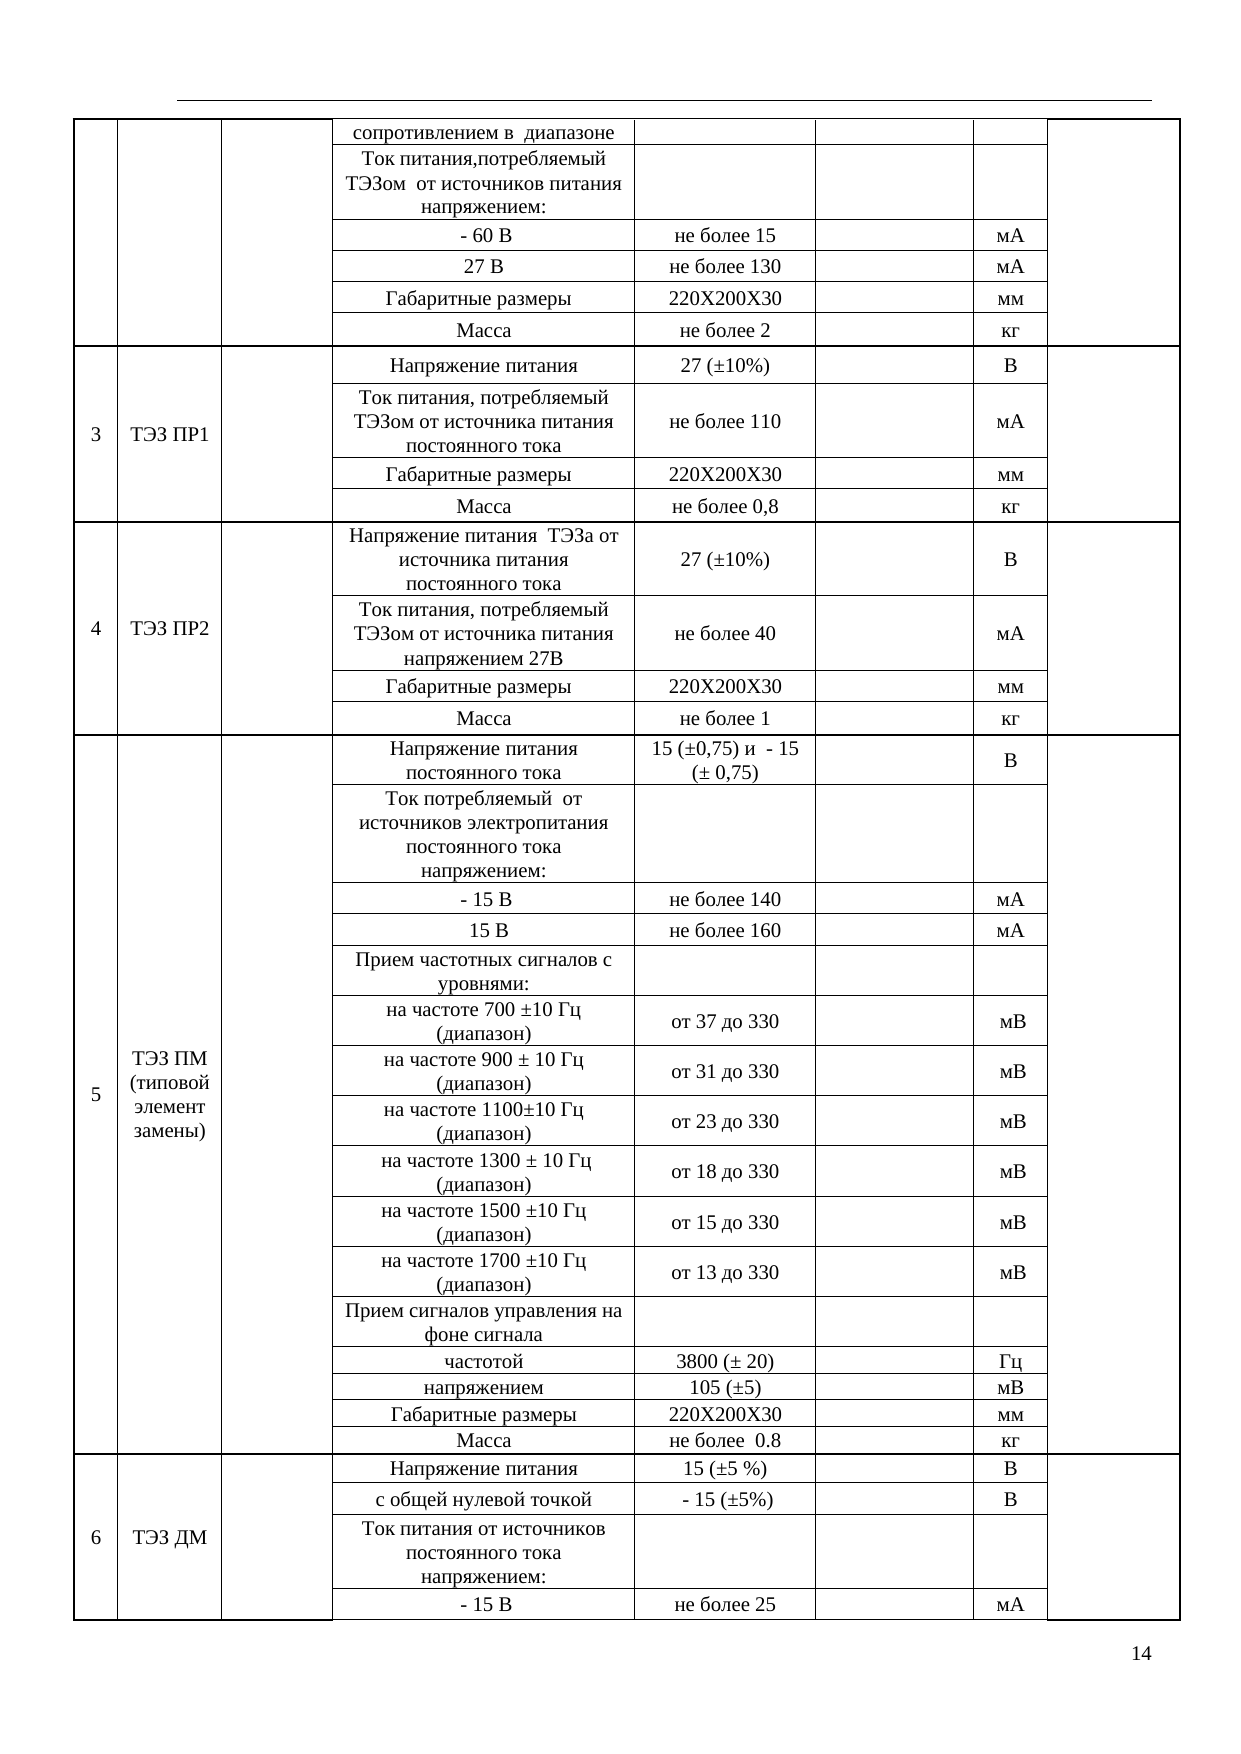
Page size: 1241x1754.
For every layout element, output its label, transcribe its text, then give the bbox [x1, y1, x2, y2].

table_cell 3 [75, 347, 117, 521]
table_cell от 31 до 330 [635, 1046, 815, 1095]
table_cell от 18 до 330 [635, 1146, 815, 1196]
table_cell В [974, 347, 1047, 383]
table_cell мм [974, 1400, 1047, 1426]
table_cell 15 (±0,75) и - 15 (± 0,75) [635, 736, 815, 784]
table_cell мм [974, 671, 1047, 701]
table_cell [816, 282, 973, 312]
table_cell [222, 736, 332, 1452]
table_cell на частоте 1500 ±10 Гц (диапазон) [333, 1197, 634, 1246]
table_cell Ток питания, потребляемый ТЭЗом от источника питания напряжением 27В [333, 596, 634, 669]
table_cell [816, 1400, 973, 1426]
table_cell [816, 1197, 973, 1246]
table_cell [816, 313, 973, 345]
table_cell от 13 до 330 [635, 1247, 815, 1296]
table_cell не более 130 [635, 251, 815, 281]
table_cell В [974, 736, 1047, 784]
table_cell [816, 1096, 973, 1145]
table_cell [816, 458, 973, 488]
table_cell на частоте 1100±10 Гц (диапазон) [333, 1096, 634, 1145]
table_cell не более 0.8 [635, 1427, 815, 1452]
table_cell мм [974, 282, 1047, 312]
table_cell [222, 523, 332, 733]
table_cell 5 [75, 736, 117, 1452]
table_cell 15 (±5 %) [635, 1455, 815, 1482]
table_cell частотой [333, 1347, 634, 1373]
table_cell от 15 до 330 [635, 1197, 815, 1246]
table_cell мВ [974, 1146, 1047, 1196]
table_cell [974, 1297, 1047, 1346]
table_cell [816, 145, 973, 218]
table_cell - 15 (±5%) [635, 1483, 815, 1513]
table_cell [222, 347, 332, 521]
table_cell [974, 946, 1047, 995]
table_cell не более 2 [635, 313, 815, 345]
table_cell 6 [75, 1455, 117, 1619]
table_cell мА [974, 251, 1047, 281]
table_cell В [974, 523, 1047, 595]
table_cell Напряжение питания [333, 1455, 634, 1482]
table_cell [1048, 736, 1179, 1452]
table_cell В [974, 1483, 1047, 1513]
table_cell [816, 1046, 973, 1095]
table_cell [816, 736, 973, 784]
table_cell Прием сигналов управления на фоне сигнала [333, 1297, 634, 1346]
table_cell 27 (±10%) [635, 347, 815, 383]
table_cell 105 (±5) [635, 1374, 815, 1399]
table_cell [816, 220, 973, 250]
table_cell не более 0,8 [635, 489, 815, 521]
table_cell мВ [974, 996, 1047, 1045]
table_cell [816, 1515, 973, 1588]
table_cell кг [974, 702, 1047, 733]
table_cell 3800 (± 20) [635, 1347, 815, 1373]
table_cell не более 40 [635, 596, 815, 669]
table_cell 220Х200Х30 [635, 1400, 815, 1426]
table_cell [816, 1589, 973, 1619]
table_cell [816, 996, 973, 1045]
table_cell [816, 119, 974, 144]
table_cell [816, 1297, 973, 1346]
table_cell ТЭЗ ПР2 [118, 523, 221, 733]
table_cell [816, 1146, 973, 1196]
table_cell на частоте 900 ± 10 Гц (диапазон) [333, 1046, 634, 1095]
table_cell мм [974, 458, 1047, 488]
table_cell мВ [974, 1096, 1047, 1145]
table_cell [816, 384, 973, 457]
table_cell не более 15 [635, 220, 815, 250]
table_cell [974, 1515, 1047, 1588]
table_cell [816, 596, 973, 669]
table_cell [635, 946, 815, 995]
table_cell на частоте 1300 ± 10 Гц (диапазон) [333, 1146, 634, 1196]
table_cell Ток питания, потребляемый ТЭЗом от источника питания постоянного тока [333, 384, 634, 457]
table_cell не более 25 [635, 1589, 815, 1619]
table_cell Масса [333, 313, 634, 345]
table_cell [816, 251, 973, 281]
table_cell Габаритные размеры [333, 671, 634, 701]
table_cell ТЭЗ ПМ (типовой элемент замены) [118, 736, 221, 1452]
table_cell на частоте 1700 ±10 Гц (диапазон) [333, 1247, 634, 1296]
table_cell Гц [974, 1347, 1047, 1373]
table_cell мА [974, 1589, 1047, 1619]
table_cell мВ [974, 1197, 1047, 1246]
table_cell Ток питания от источников постоянного тока напряжением: [333, 1515, 634, 1588]
table_cell [816, 1427, 973, 1452]
table_cell 27 В [333, 251, 634, 281]
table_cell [333, 119, 635, 144]
table_cell от 23 до 330 [635, 1096, 815, 1145]
table_cell [816, 1374, 973, 1399]
table_cell Ток потребляемый от источников электропитания постоянного тока напряжением: [333, 785, 634, 882]
table_cell Масса [333, 1427, 634, 1452]
table_cell мВ [974, 1374, 1047, 1399]
table_cell Габаритные размеры [333, 1400, 634, 1426]
table_cell [974, 145, 1047, 218]
table_cell [816, 1483, 973, 1513]
table_cell 220Х200Х30 [635, 671, 815, 701]
table_cell ТЭЗ ПР1 [118, 347, 221, 521]
table_cell с общей нулевой точкой [333, 1483, 634, 1513]
table_cell Напряжение питания ТЭЗа от источника питания постоянного тока [333, 523, 634, 595]
table_cell [816, 1455, 973, 1482]
table_cell 220Х200Х30 [635, 282, 815, 312]
table_cell [974, 785, 1047, 882]
table_cell - 60 В [333, 220, 634, 250]
table_cell Масса [333, 702, 634, 733]
table_cell кг [974, 489, 1047, 521]
table_cell Напряжение питания [333, 347, 634, 383]
table_cell на частоте 700 ±10 Гц (диапазон) [333, 996, 634, 1045]
table_cell мА [974, 883, 1047, 913]
table_cell Габаритные размеры [333, 282, 634, 312]
table_cell [222, 1455, 332, 1619]
table_cell не более 110 [635, 384, 815, 457]
table_cell ТЭЗ ДМ [118, 1455, 221, 1619]
table_cell кг [974, 1427, 1047, 1452]
table_cell мВ [974, 1046, 1047, 1095]
table_cell Ом [974, 119, 1047, 144]
table_cell [635, 1515, 815, 1588]
table_cell [635, 145, 815, 218]
table_cell [816, 785, 973, 882]
table_cell от 0 до 1500 [635, 119, 816, 144]
table_cell - 15 В [333, 883, 634, 913]
table_cell [816, 347, 973, 383]
table_cell мА [974, 384, 1047, 457]
table_cell [635, 785, 815, 882]
table_cell [1048, 523, 1179, 733]
table_cell [816, 702, 973, 733]
table_cell В [974, 1455, 1047, 1482]
table_cell [816, 523, 973, 595]
table_cell 4 [75, 523, 117, 733]
table_cell [816, 914, 973, 944]
table_cell кг [974, 313, 1047, 345]
table_cell [816, 946, 973, 995]
table_cell Габаритные размеры [333, 458, 634, 488]
table_cell - 15 В [333, 1589, 634, 1619]
table_cell [816, 671, 973, 701]
table_cell не более 160 [635, 914, 815, 944]
table_cell мА [974, 220, 1047, 250]
table_cell [635, 1297, 815, 1346]
table_cell [816, 1247, 973, 1296]
table_cell [1048, 347, 1179, 521]
table_cell [816, 489, 973, 521]
table_cell Масса [333, 489, 634, 521]
table_cell [816, 883, 973, 913]
table_cell 15 В [333, 914, 634, 944]
table_cell не более 1 [635, 702, 815, 733]
table_cell [816, 1347, 973, 1373]
table_cell не более 140 [635, 883, 815, 913]
table_cell мВ [974, 1247, 1047, 1296]
table_cell Напряжение питания постоянного тока [333, 736, 634, 784]
table_cell напряжением [333, 1374, 634, 1399]
table_cell Ток питания,потребляемый ТЭЗом от источников питания напряжением: [333, 145, 634, 218]
table_cell 220Х200Х30 [635, 458, 815, 488]
table_cell [1048, 1455, 1179, 1619]
table_cell Прием частотных сигналов с уровнями: [333, 946, 634, 995]
table_cell 27 (±10%) [635, 523, 815, 595]
table_cell мА [974, 596, 1047, 669]
table_cell от 37 до 330 [635, 996, 815, 1045]
table_cell мА [974, 914, 1047, 944]
